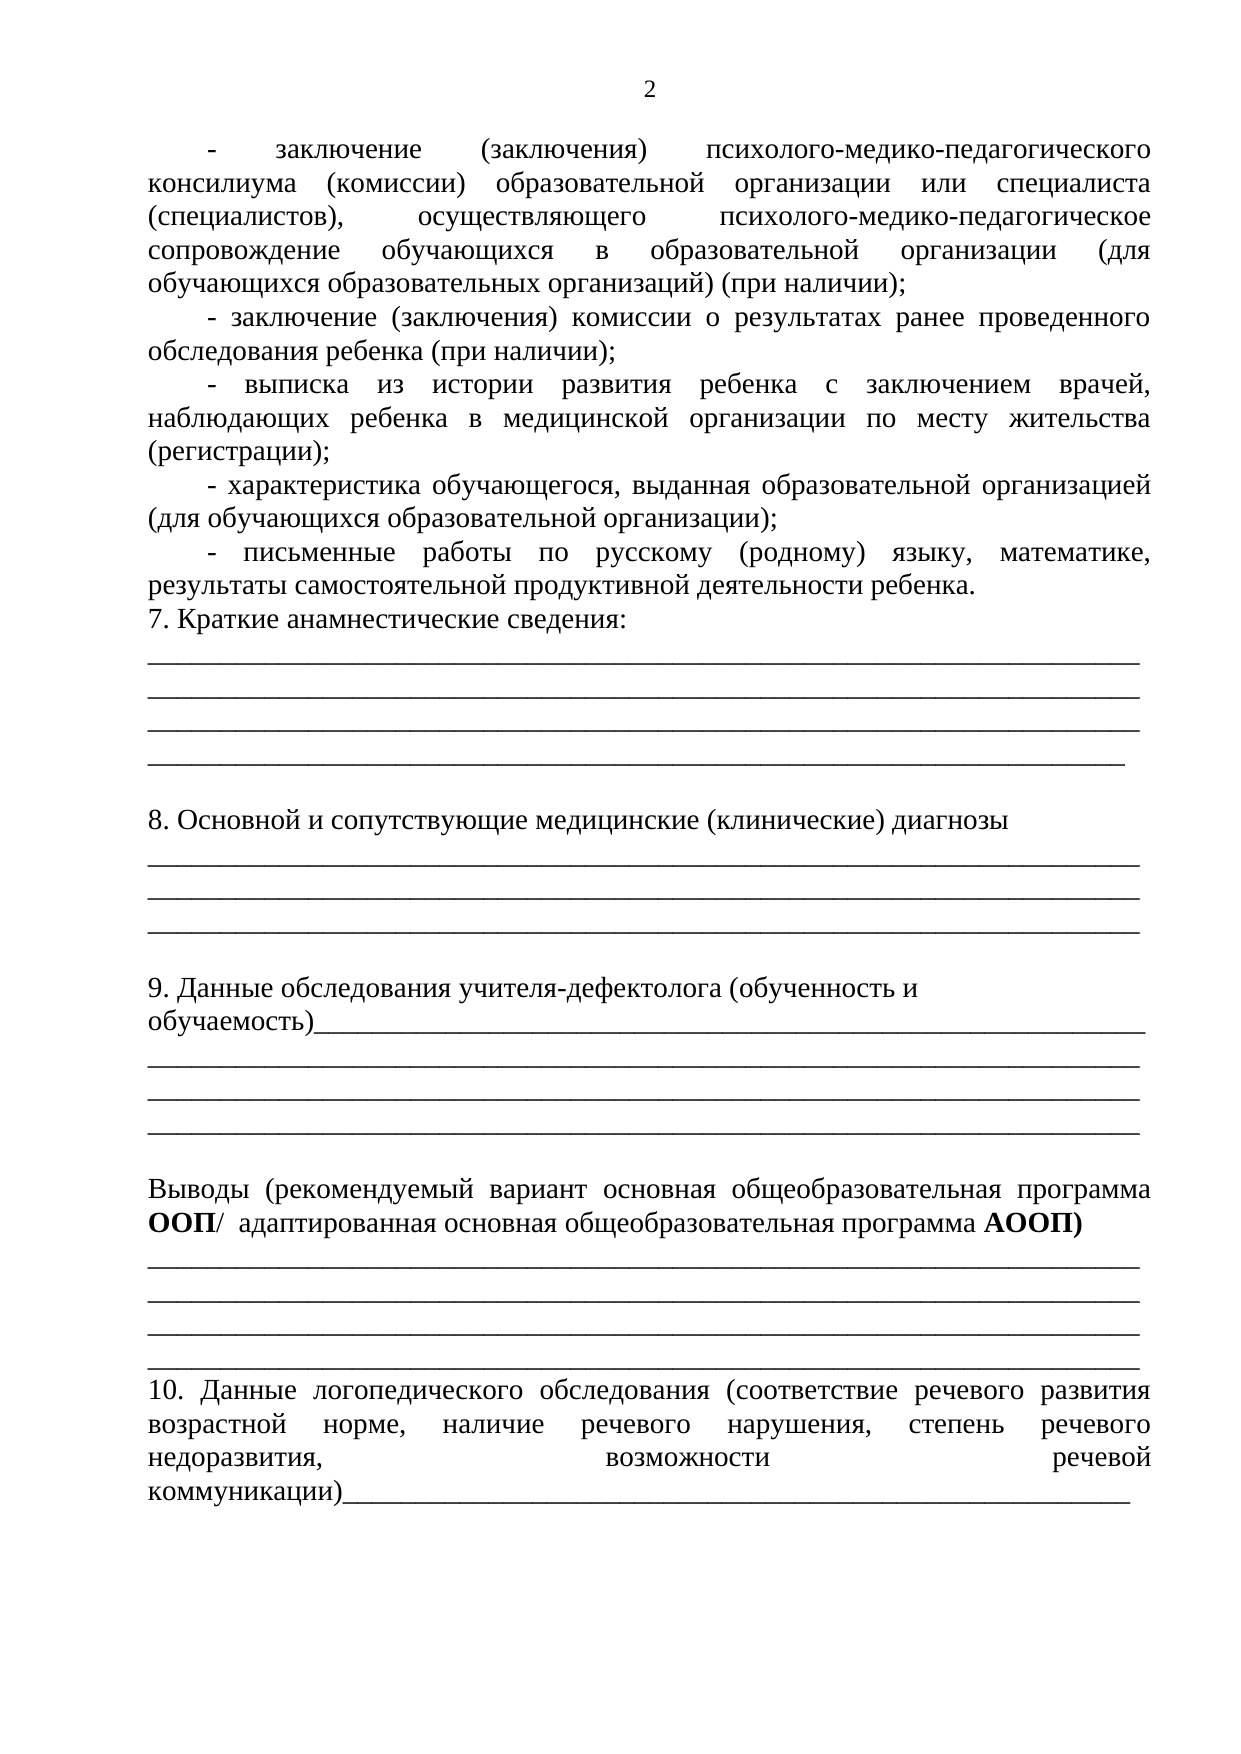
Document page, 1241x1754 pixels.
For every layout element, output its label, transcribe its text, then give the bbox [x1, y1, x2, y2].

text - заключение (заключения) психолого-медико-педагогического консилиума (комиссии) образовательной организации или специалиста (специалистов), осуществляющего психолого-медико-педагогическое сопровождение обучающихся в образовательной организации (для обучающихся образовательных организаций) (при наличии); [148, 131, 1152, 299]
text ________________________________________________________________________________________________________________________________________________________________________________________________________________________________________________________________________________ [148, 1238, 1152, 1372]
text - выписка из истории развития ребенка с заключением врачей, наблюдающих ребенка в медицинской организации по месту жительства (регистрации); [148, 366, 1152, 467]
text - характеристика обучающегося, выданная образовательной организацией (для обучающихся образовательной организации); [148, 467, 1152, 534]
text Выводы (рекомендуемый вариант основная общеобразовательная программа ООП/ адаптированная основная общеобразовательная программа АООП) [148, 1171, 1152, 1238]
text - письменные работы по русскому (родному) языку, математике, результаты самостоятельной продуктивной деятельности ребенка. [148, 534, 1152, 601]
text 7. Краткие анамнестические сведения: [148, 601, 1152, 634]
text - заключение (заключения) комиссии о результатах ранее проведенного обследования ребенка (при наличии); [148, 299, 1152, 366]
text 9. Данные обследования учителя-дефектолога (обученность и обучаемость)_________________________________________________________ [148, 970, 1152, 1037]
text _______________________________________________________________________________________________________________________________________________________________________________________________________________________________________________________________________________ [148, 634, 1152, 769]
text 8. Основной и сопутствующие медицинские (клинические) диагнозы [148, 802, 1152, 836]
text ____________________________________________________________________________________________________________________________________________________________________________________________________________ [148, 1037, 1152, 1138]
text 10. Данные логопедического обследования (соответствие речевого развития возрастной норме, наличие речевого нарушения, степень речевого недоразвития, возможности речевой коммуникации)______________________________________________________ [148, 1372, 1152, 1507]
text ____________________________________________________________________________________________________________________________________________________________________________________________________________ [148, 836, 1152, 936]
